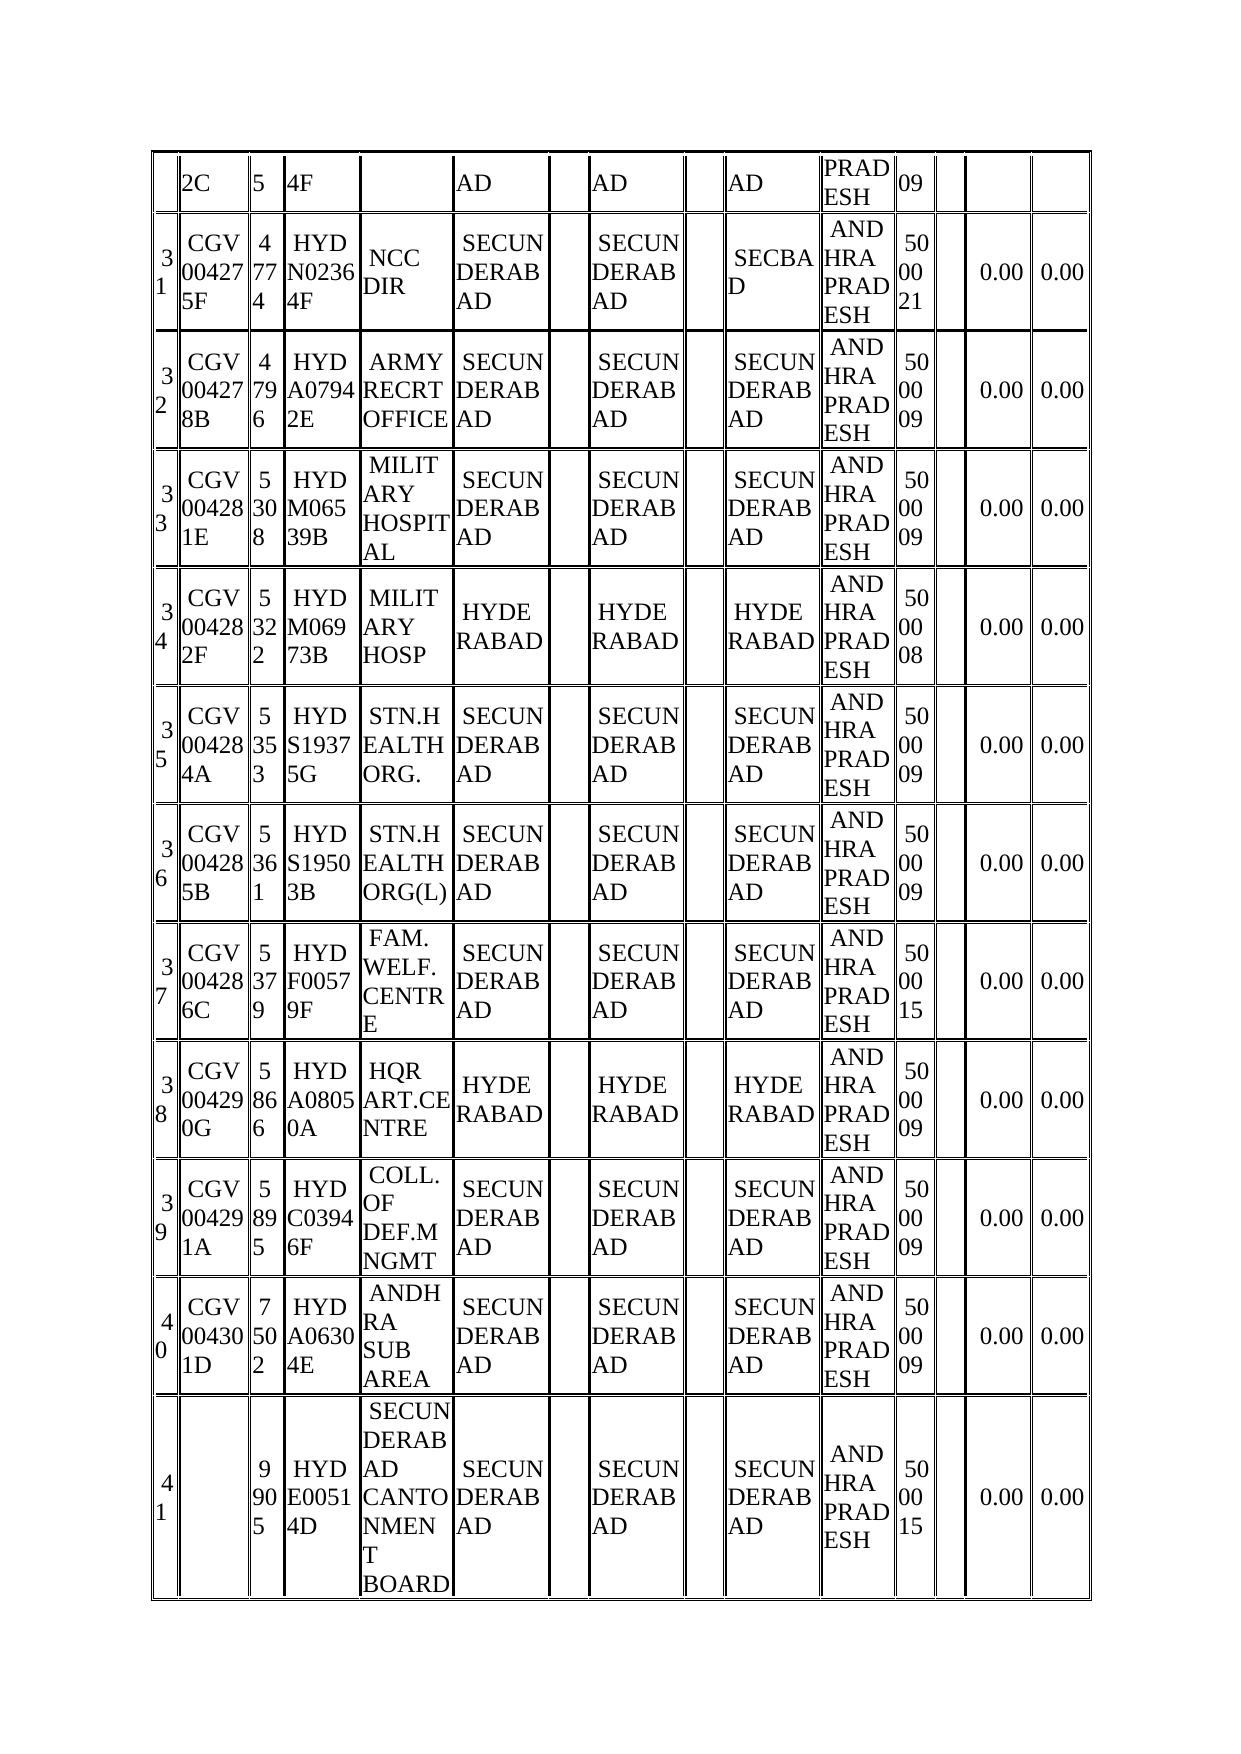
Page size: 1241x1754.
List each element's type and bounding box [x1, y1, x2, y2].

table_cell [152, 152, 1090, 1600]
